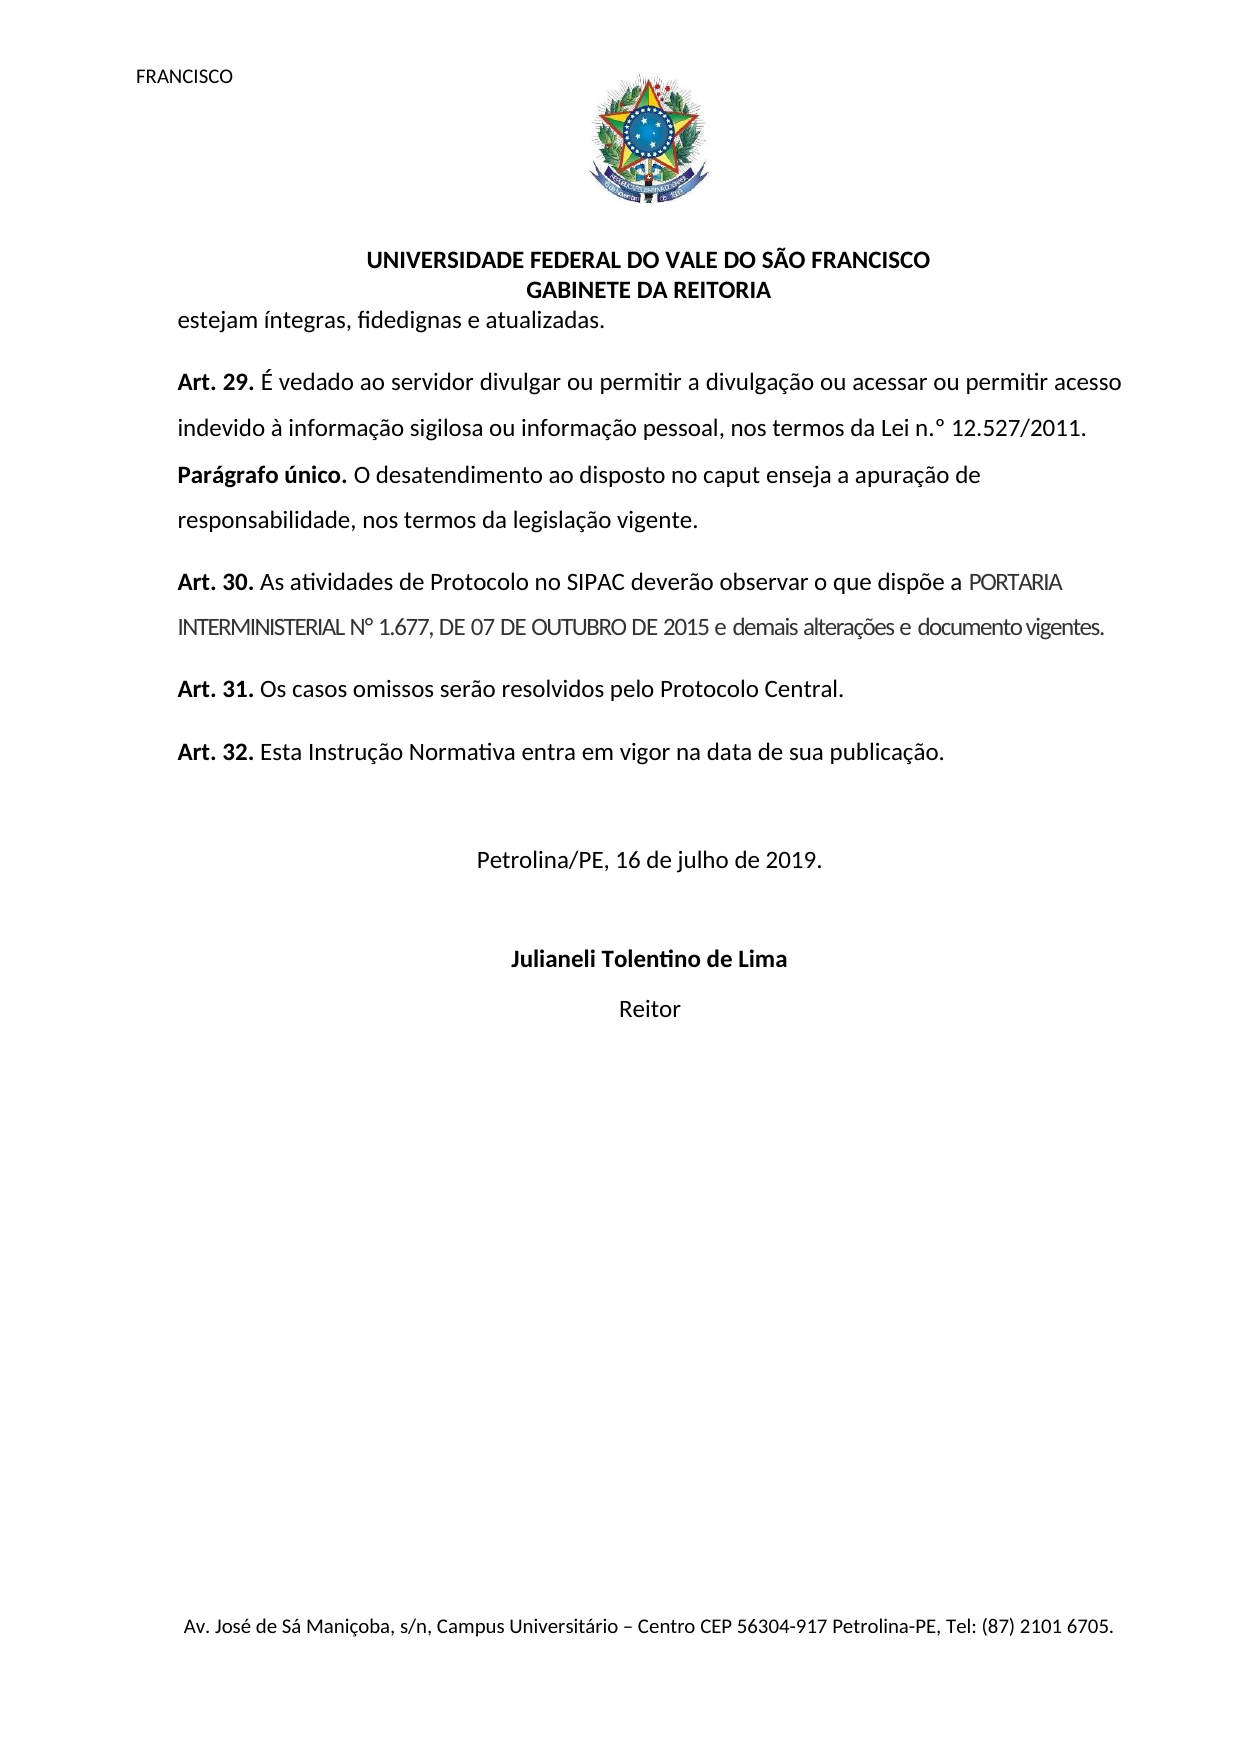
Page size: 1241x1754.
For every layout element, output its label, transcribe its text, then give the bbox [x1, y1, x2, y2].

text Parágrafo único. O desatendimento ao disposto no caput enseja a apuração de responsabilidade, nos termos da legislação vigente. [177, 459, 1136, 534]
text Petrolina/PE, 16 de julho de 2019. [177, 844, 1123, 875]
picture [589, 73, 710, 204]
text Reitor [177, 993, 1123, 1024]
text Art. 29. É vedado ao servidor divulgar ou permitir a divulgação ou acessar ou permitir acesso indevido à informação sigilosa ou informação pessoal, nos termos da Lei n.º 12.527/2011. [177, 366, 1123, 443]
text Art. 31. Os casos omissos serão resolvidos pelo Protocolo Central. [177, 674, 1136, 704]
subtitle Julianeli Tolentino de Lima [176, 943, 1122, 974]
text Art. 30. As atividades de Protocolo no SIPAC deverão observar o que dispõe a PORTARIA INTERMINISTERIAL N° 1.677, DE 07 DE OUTUBRO DE 2015 e demais alterações e documento vigentes. [177, 566, 1136, 642]
text Art. 32. Esta Instrução Normativa entra em vigor na data de sua publicação. [177, 736, 1136, 766]
